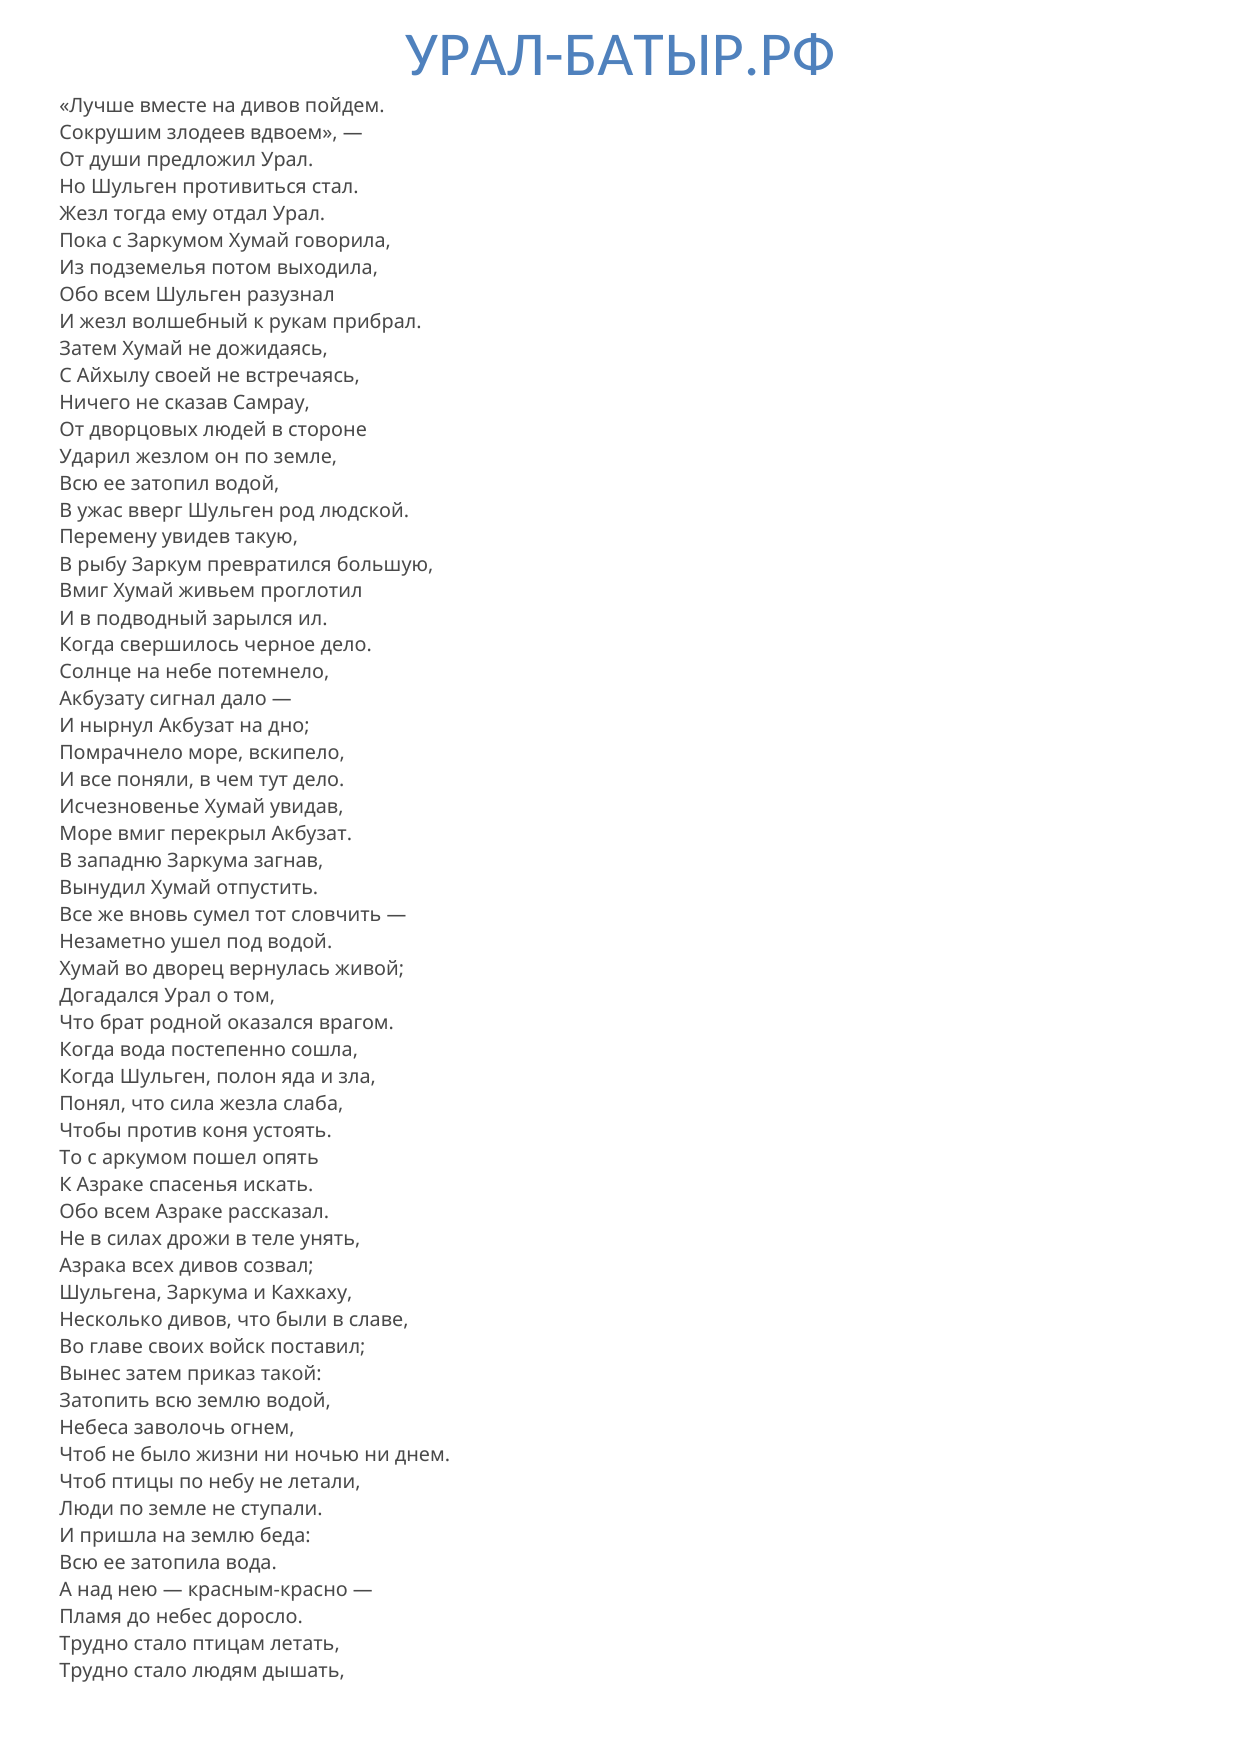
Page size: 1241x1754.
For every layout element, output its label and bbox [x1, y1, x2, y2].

text [59, 91, 1181, 1683]
